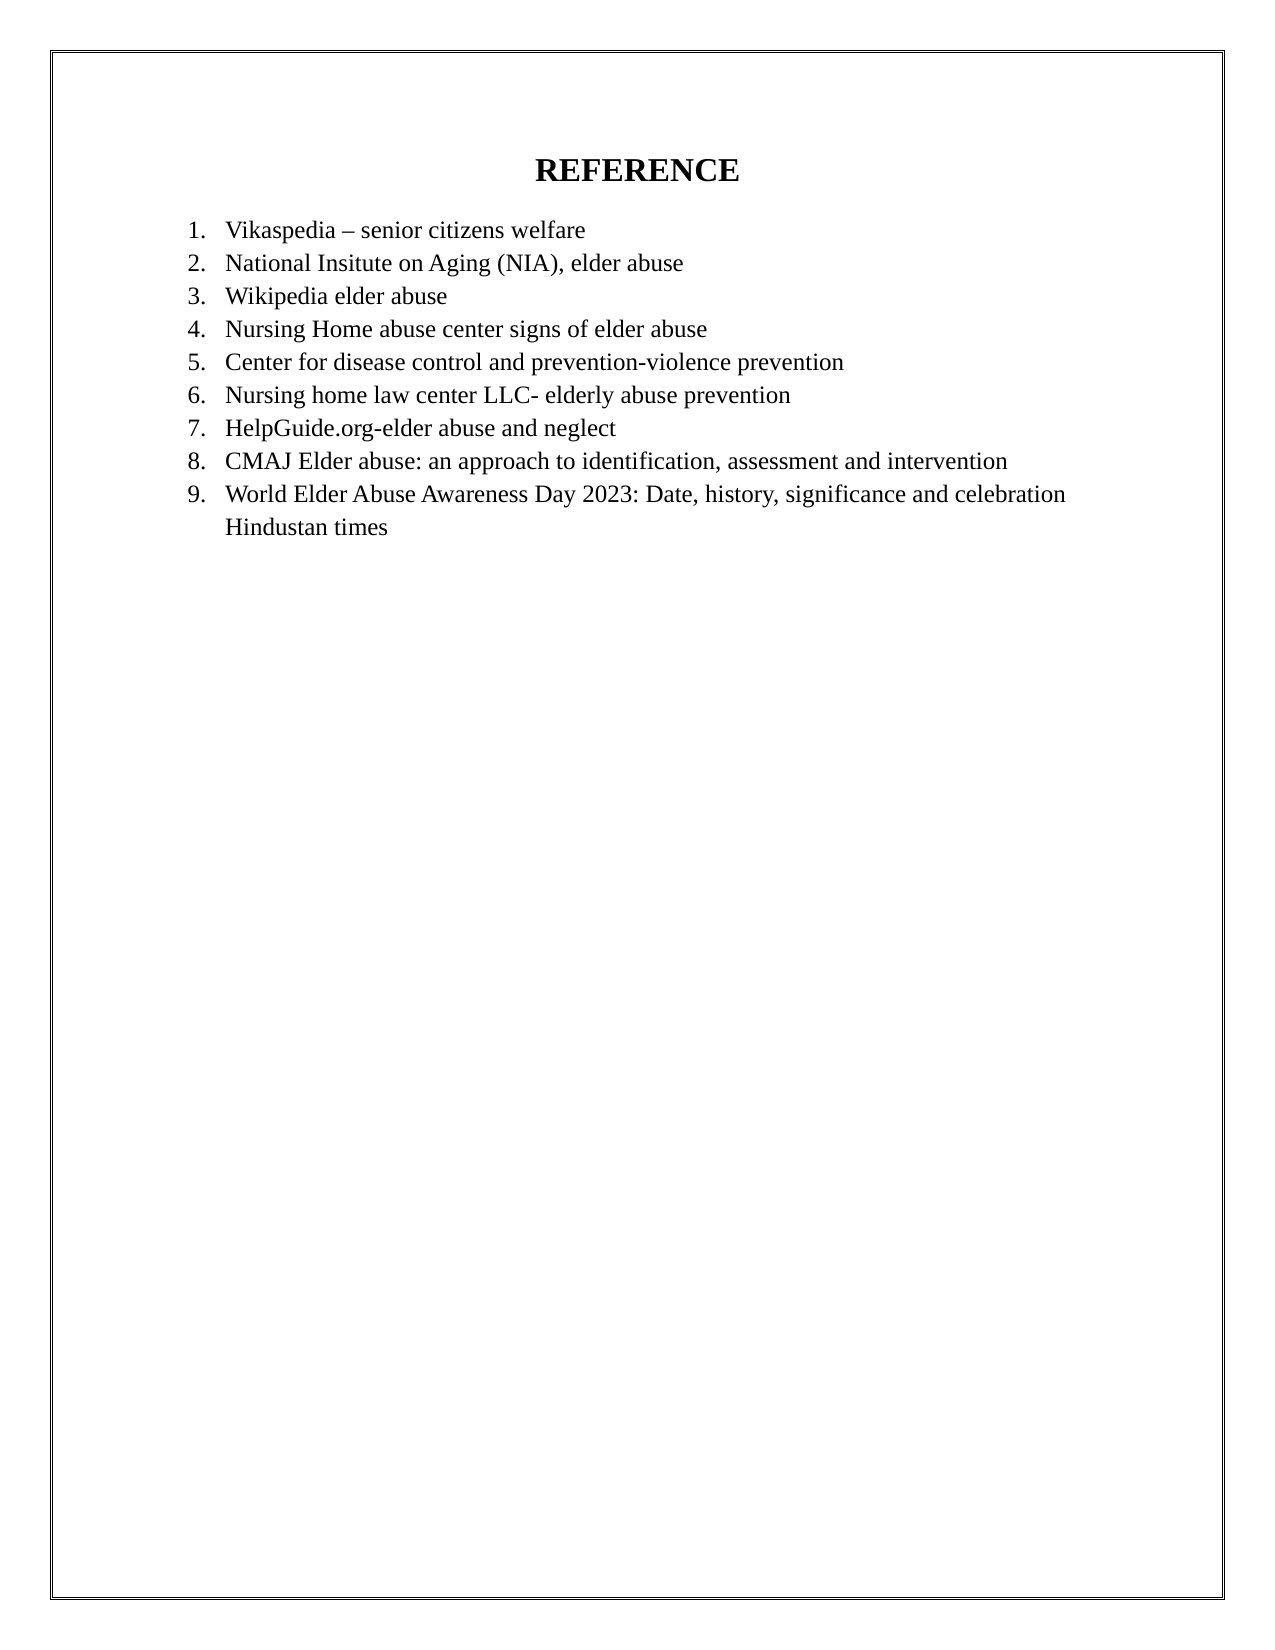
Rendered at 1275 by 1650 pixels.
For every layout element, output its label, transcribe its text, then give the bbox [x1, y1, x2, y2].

list National Insitute on Aging (NIA), elder abuse [187, 248, 1125, 277]
list Center for disease control and prevention-violence prevention [187, 347, 1125, 376]
text REFERENCE [150, 150, 1125, 188]
list Wikipedia elder abuse [187, 281, 1125, 310]
list Nursing Home abuse center signs of elder abuse [187, 314, 1125, 343]
list Nursing home law center LLC- elderly abuse prevention [187, 380, 1125, 409]
list Vikaspedia – senior citizens welfare [187, 215, 1125, 244]
list HelpGuide.org-elder abuse and neglect [187, 413, 1125, 442]
list World Elder Abuse Awareness Day 2023: Date, history, significance and celebration Hindustan times [187, 479, 1125, 541]
list CMAJ Elder abuse: an approach to identification, assessment and intervention [187, 446, 1125, 475]
